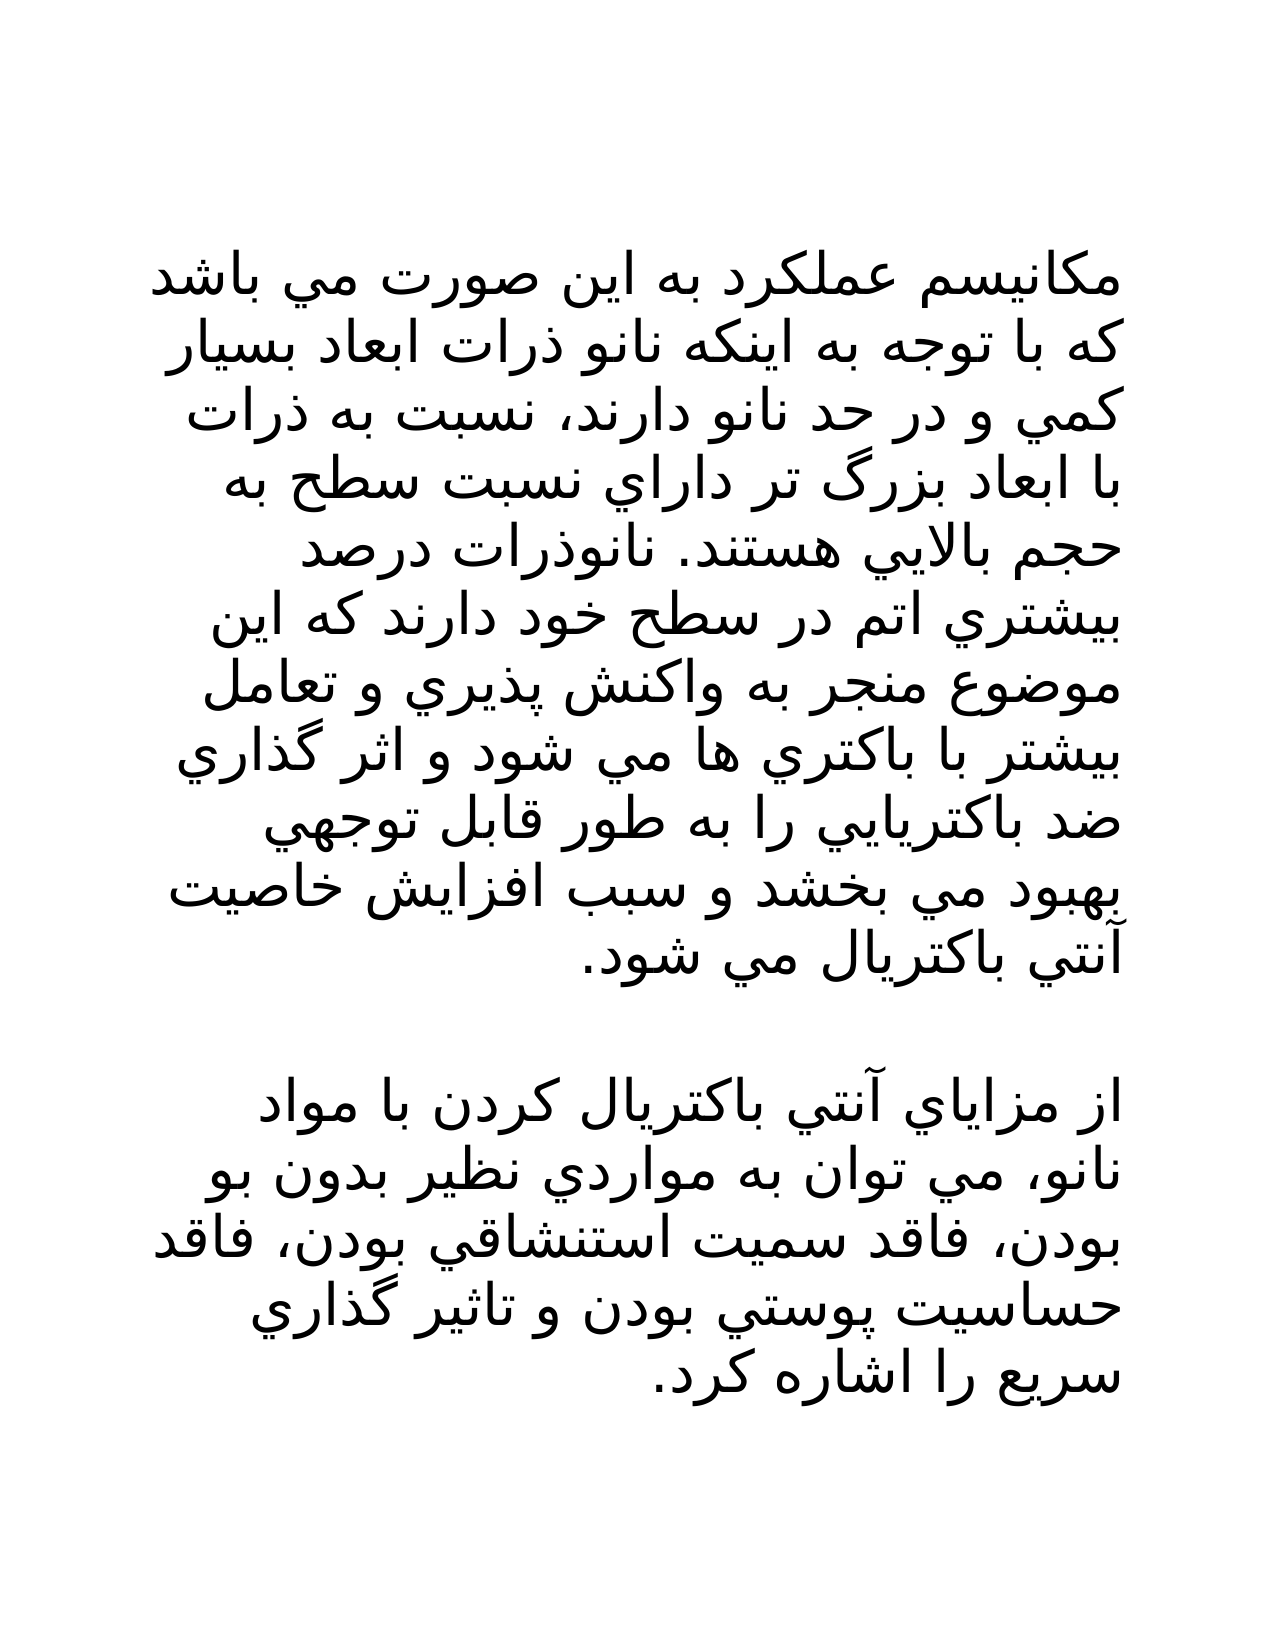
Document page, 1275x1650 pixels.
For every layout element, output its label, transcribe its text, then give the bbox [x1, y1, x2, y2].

text از مزاياي آنتي باكتريال كردن با مواد نانو، مي توان به مواردي نظير بدون بو بودن، فاقد سميت استنشاقي بودن، فاقد حساسيت پوستي بودن و تاثير گذاري سريع را اشاره كرد. [148, 1067, 1125, 1407]
text مكانيسم عملكرد به اين صورت مي باشد كه با توجه به اينكه نانو ذرات ابعاد بسيار كمي و در حد نانو دارند، نسبت به ذرات با ابعاد بزرگ تر داراي نسبت سطح به حجم بالايي هستند. نانوذرات درصد بيشتري اتم در سطح خود دارند كه اين موضوع منجر به واكنش پذيري و تعامل بيشتر با باكتري ها مي شود و اثر گذاري ضد باكتريايي را به طور قابل توجهي بهبود مي بخشد و سبب افزايش خاصيت آنتي باكتريال مي شود. [148, 241, 1125, 988]
